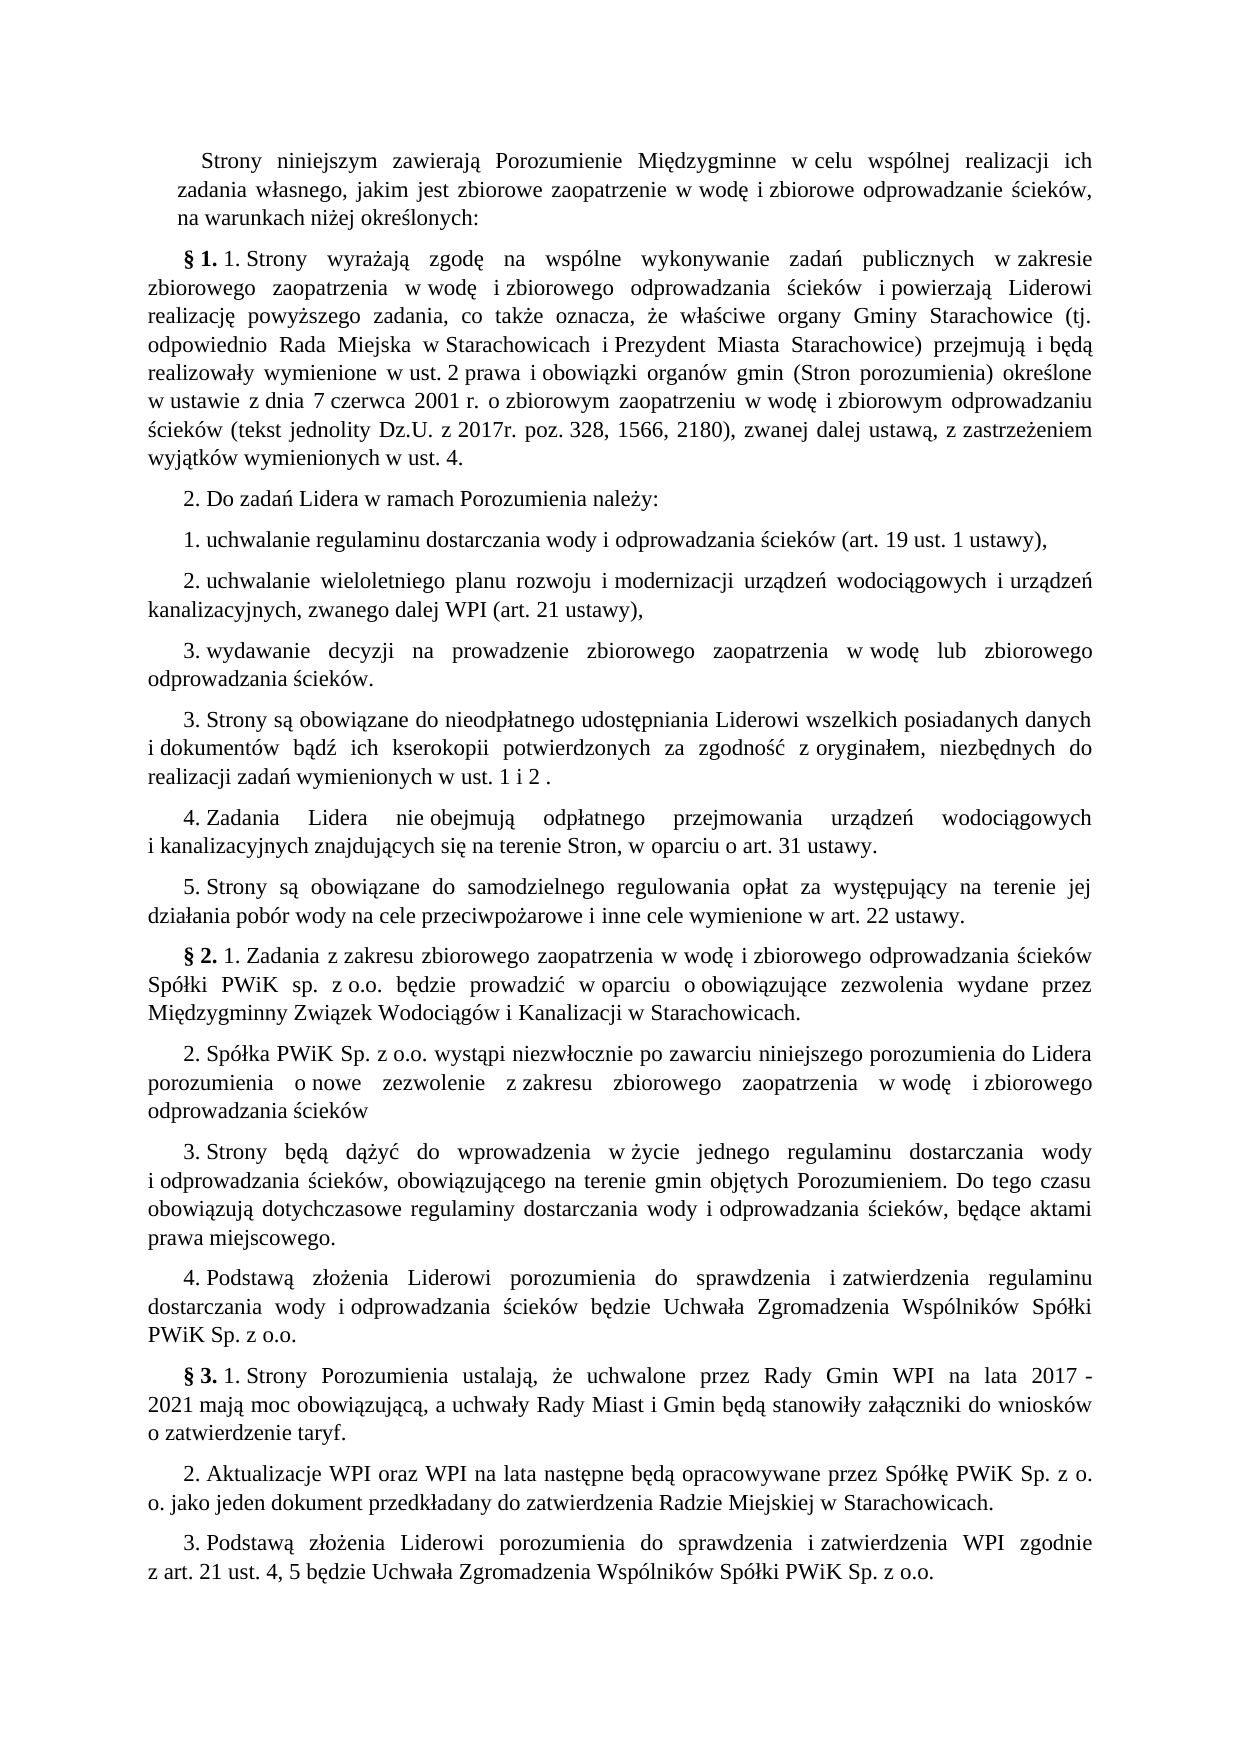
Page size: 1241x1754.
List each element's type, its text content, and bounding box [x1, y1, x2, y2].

text § 2. 1. Zadania z zakresu zbiorowego zaopatrzenia w wodę i zbiorowego odprowadzania ścieków Spółki PWiK sp. z o.o. będzie prowadzić w oparciu o obowiązujące zezwolenia wydane przez Międzygminny Związek Wodociągów i Kanalizacji w Starachowicach. [148, 943, 1093, 1026]
text 2. uchwalanie wieloletniego planu rozwoju i modernizacji urządzeń wodociągowych i urządzeń kanalizacyjnych, zwanego dalej WPI (art. 21 ustawy), [148, 567, 1093, 622]
text 2. Aktualizacje WPI oraz WPI na lata następne będą opracowywane przez Spółkę PWiK Sp. z o. o. jako jeden dokument przedkładany do zatwierdzenia Radzie Miejskiej w Starachowicach. [148, 1460, 1093, 1515]
text 4. Zadania Lidera nie obejmują odpłatnego przejmowania urządzeń wodociągowych i kanalizacyjnych znajdujących się na terenie Stron, w oparciu o art. 31 ustawy. [148, 804, 1093, 859]
text Strony niniejszym zawierają Porozumienie Międzygminne w celu wspólnej realizacji ich zadania własnego, jakim jest zbiorowe zaopatrzenie w wodę i zbiorowe odprowadzanie ścieków, na warunkach niżej określonych: [177, 148, 1093, 231]
text 3. wydawanie decyzji na prowadzenie zbiorowego zaopatrzenia w wodę lub zbiorowego odprowadzania ścieków. [148, 637, 1093, 691]
text § 1. 1. Strony wyrażają zgodę na wspólne wykonywanie zadań publicznych w zakresie zbiorowego zaopatrzenia w wodę i zbiorowego odprowadzania ścieków i powierzają Liderowi realizację powyższego zadania, co także oznacza, że właściwe organy Gminy Starachowice (tj. odpowiednio Rada Miejska w Starachowicach i Prezydent Miasta Starachowice) przejmują i będą realizowały wymienione w ust. 2 prawa i obowiązki organów gmin (Stron porozumienia) określone w ustawie z dnia 7 czerwca 2001 r. o zbiorowym zaopatrzeniu w wodę i zbiorowym odprowadzaniu ścieków (tekst jednolity Dz.U. z 2017r. poz. 328, 1566, 2180), zwanej dalej ustawą, z zastrzeżeniem wyjątków wymienionych w ust. 4. [148, 245, 1093, 471]
text 3. Podstawą złożenia Liderowi porozumienia do sprawdzenia i zatwierdzenia WPI zgodnie z art. 21 ust. 4, 5 będzie Uchwała Zgromadzenia Wspólników Spółki PWiK Sp. z o.o. [148, 1529, 1093, 1584]
text 2. Do zadań Lidera w ramach Porozumienia należy: [148, 485, 1093, 512]
text 1. uchwalanie regulaminu dostarczania wody i odprowadzania ścieków (art. 19 ust. 1 ustawy), [148, 526, 1093, 553]
text 4. Podstawą złożenia Liderowi porozumienia do sprawdzenia i zatwierdzenia regulaminu dostarczania wody i odprowadzania ścieków będzie Uchwała Zgromadzenia Wspólników Spółki PWiK Sp. z o.o. [148, 1264, 1093, 1348]
text 3. Strony będą dążyć do wprowadzenia w życie jednego regulaminu dostarczania wody i odprowadzania ścieków, obowiązującego na terenie gmin objętych Porozumieniem. Do tego czasu obowiązują dotychczasowe regulaminy dostarczania wody i odprowadzania ścieków, będące aktami prawa miejscowego. [148, 1138, 1093, 1250]
text 2. Spółka PWiK Sp. z o.o. wystąpi niezwłocznie po zawarciu niniejszego porozumienia do Lidera porozumienia o nowe zezwolenie z zakresu zbiorowego zaopatrzenia w wodę i zbiorowego odprowadzania ścieków [148, 1040, 1093, 1124]
text 3. Strony są obowiązane do nieodpłatnego udostępniania Liderowi wszelkich posiadanych danych i dokumentów bądź ich kserokopii potwierdzonych za zgodność z oryginałem, niezbędnych do realizacji zadań wymienionych w ust. 1 i 2 . [148, 706, 1093, 789]
text 5. Strony są obowiązane do samodzielnego regulowania opłat za występujący na terenie jej działania pobór wody na cele przeciwpożarowe i inne cele wymienione w art. 22 ustawy. [148, 873, 1093, 928]
text § 3. 1. Strony Porozumienia ustalają, że uchwalone przez Rady Gmin WPI na lata 2017 - 2021 mają moc obowiązującą, a uchwały Rady Miast i Gmin będą stanowiły załączniki do wniosków o zatwierdzenie taryf. [148, 1362, 1093, 1446]
